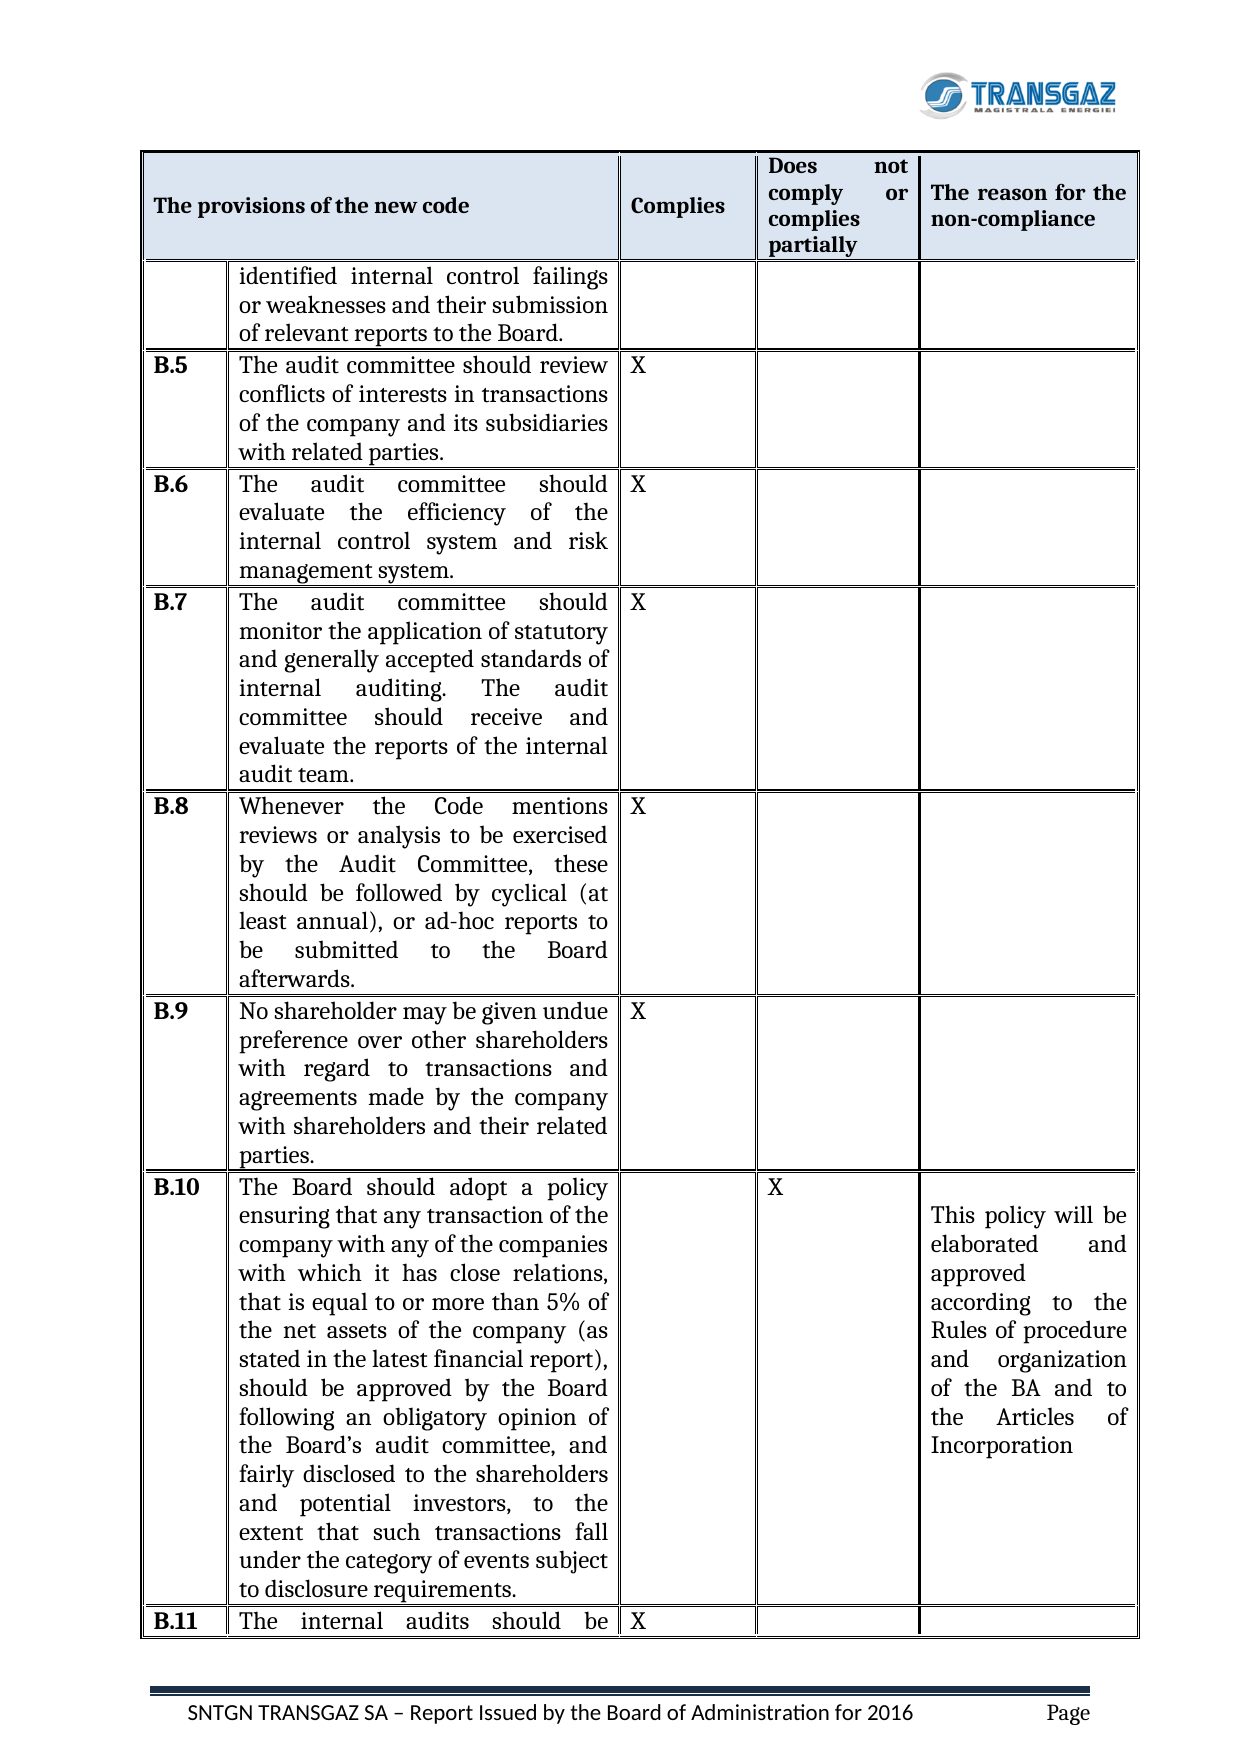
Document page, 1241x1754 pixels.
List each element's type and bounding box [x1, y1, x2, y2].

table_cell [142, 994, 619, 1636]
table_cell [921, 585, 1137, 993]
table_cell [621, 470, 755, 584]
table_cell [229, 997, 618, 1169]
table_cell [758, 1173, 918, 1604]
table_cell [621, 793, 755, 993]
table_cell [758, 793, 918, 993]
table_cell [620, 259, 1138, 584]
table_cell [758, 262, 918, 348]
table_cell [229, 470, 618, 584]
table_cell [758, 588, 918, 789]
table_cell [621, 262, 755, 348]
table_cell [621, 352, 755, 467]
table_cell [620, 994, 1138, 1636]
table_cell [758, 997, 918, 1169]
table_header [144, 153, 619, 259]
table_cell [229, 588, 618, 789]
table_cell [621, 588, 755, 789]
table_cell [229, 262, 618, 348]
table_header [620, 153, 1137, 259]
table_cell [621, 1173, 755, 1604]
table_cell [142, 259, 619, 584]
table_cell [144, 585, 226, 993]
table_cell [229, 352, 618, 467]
picture [917, 60, 1119, 137]
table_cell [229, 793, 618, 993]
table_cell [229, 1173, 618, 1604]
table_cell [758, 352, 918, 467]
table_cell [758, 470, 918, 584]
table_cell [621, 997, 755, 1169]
